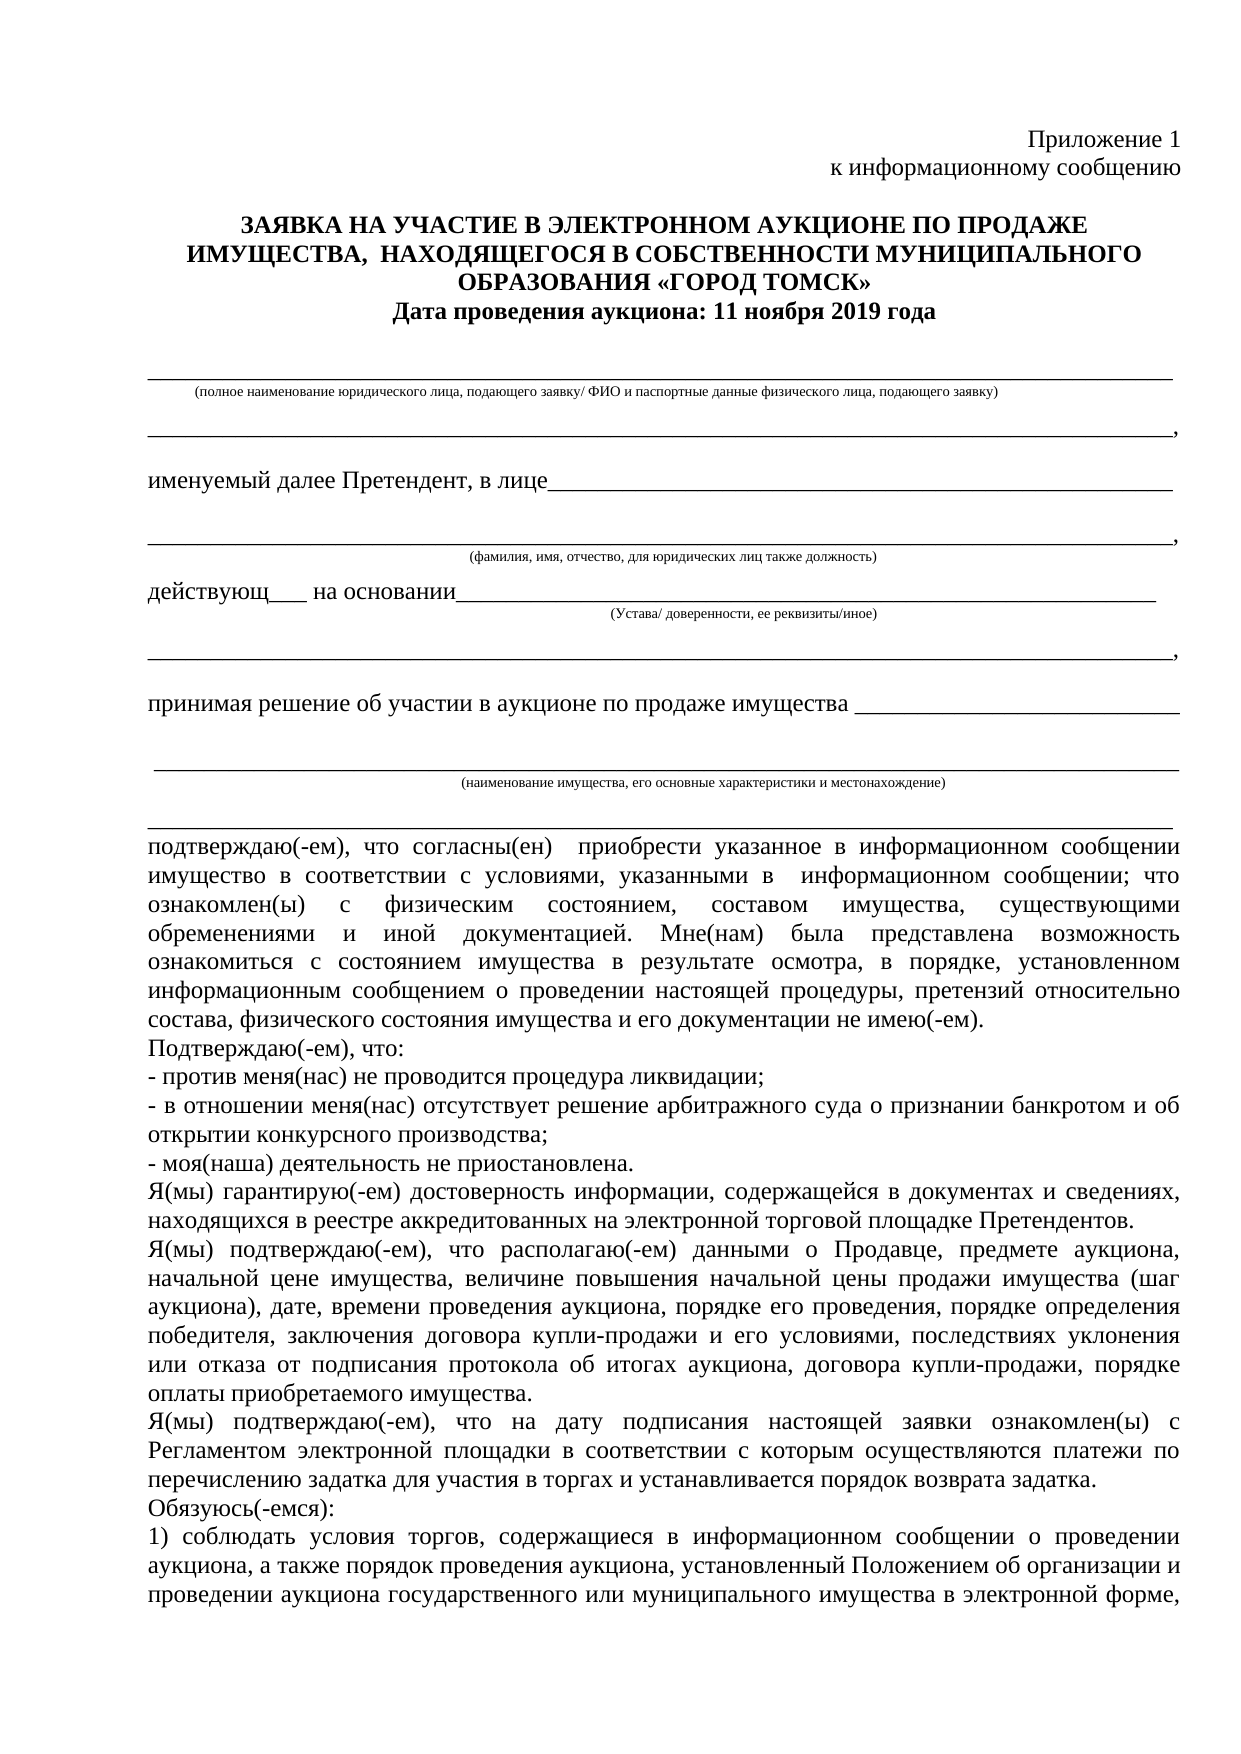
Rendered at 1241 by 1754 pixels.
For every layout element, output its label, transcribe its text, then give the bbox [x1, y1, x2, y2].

text принимая решение об участии в аукционе по продаже имущества __________________________ [148, 688, 1183, 716]
text ЗАЯВКА НА УЧАСТИЕ В ЭЛЕКТРОННОМ АУКЦИОНЕ ПО ПРОДАЖЕ ИМУЩЕСТВА, НАХОДЯЩЕГОСЯ В СОБСТВЕННОСТИ МУНИЦИПАЛЬНОГО ОБРАЗОВАНИЯ «ГОРОД ТОМСК» [148, 210, 1181, 296]
text подтверждаю(-ем), что согласны(ен) приобрести указанное в информационном сообщении имущество в соответствии с условиями, указанными в информационном сообщении; что ознакомлен(ы) с физическим состоянием, составом имущества, существующими обременениями и иной документацией. Мне(нам) была представлена возможность ознакомиться с состоянием имущества в результате осмотра, в порядке, установленном информационным сообщением о проведении настоящей процедуры, претензий относительно состава, физического состояния имущества и его документации не имею(-ем). [148, 831, 1181, 1033]
text именуемый далее Претендент, в лице__________________________________________________ [148, 465, 1183, 494]
text (Устава/ доверенности, ее реквизиты/иное) [162, 605, 1183, 634]
text Я(мы) подтверждаю(-ем), что на дату подписания настоящей заявки ознакомлен(ы) с Регламентом электронной площадки в соответствии с которым осуществляются платежи по перечислению задатка для участия в торгах и устанавливается порядок возврата задатка. [148, 1406, 1181, 1493]
text - в отношении меня(нас) отсутствует решение арбитражного суда о признании банкротом и об открытии конкурсного производства; [148, 1090, 1181, 1148]
text __________________________________________________________________________________, [148, 411, 1183, 440]
text Подтверждаю(-ем), что: [148, 1033, 1181, 1061]
text __________________________________________________________________________________ [148, 803, 1183, 831]
text __________________________________________________________________________________ [148, 745, 1183, 774]
text __________________________________________________________________________________ [148, 354, 1183, 382]
text (полное наименование юридического лица, подающего заявку/ ФИО и паспортные данные физического лица, подающего заявку) [148, 382, 1183, 411]
text Приложение 1 [89, 124, 1181, 152]
text __________________________________________________________________________________, [148, 634, 1183, 663]
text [148, 1521, 1181, 1608]
text __________________________________________________________________________________, [148, 519, 1183, 548]
text к информационному сообщению [89, 152, 1181, 181]
text действующ___ на основании________________________________________________________ [148, 576, 1183, 605]
text - против меня(нас) не проводится процедура ликвидации; [148, 1061, 1181, 1090]
text - моя(наша) деятельность не приостановлена. [148, 1148, 1181, 1176]
text Я(мы) подтверждаю(-ем), что располагаю(-ем) данными о Продавце, предмете аукциона, начальной цене имущества, величине повышения начальной цены продажи имущества (шаг аукциона), дате, времени проведения аукциона, порядке его проведения, порядке определения победителя, заключения договора купли-продажи и его условиями, последствиях уклонения или отказа от подписания протокола об итогах аукциона, договора купли-продажи, порядке оплаты приобретаемого имущества. [148, 1234, 1181, 1406]
text Обязуюсь(-емся): [148, 1493, 1181, 1521]
text Я(мы) гарантирую(-ем) достоверность информации, содержащейся в документах и сведениях, находящихся в реестре аккредитованных на электронной торговой площадке Претендентов. [148, 1176, 1181, 1234]
text (наименование имущества, его основные характеристики и местонахождение) [148, 774, 1183, 803]
text (фамилия, имя, отчество, для юридических лиц также должность) [162, 548, 1183, 576]
text Дата проведения аукциона: 11 ноября 2019 года [118, 296, 1181, 325]
